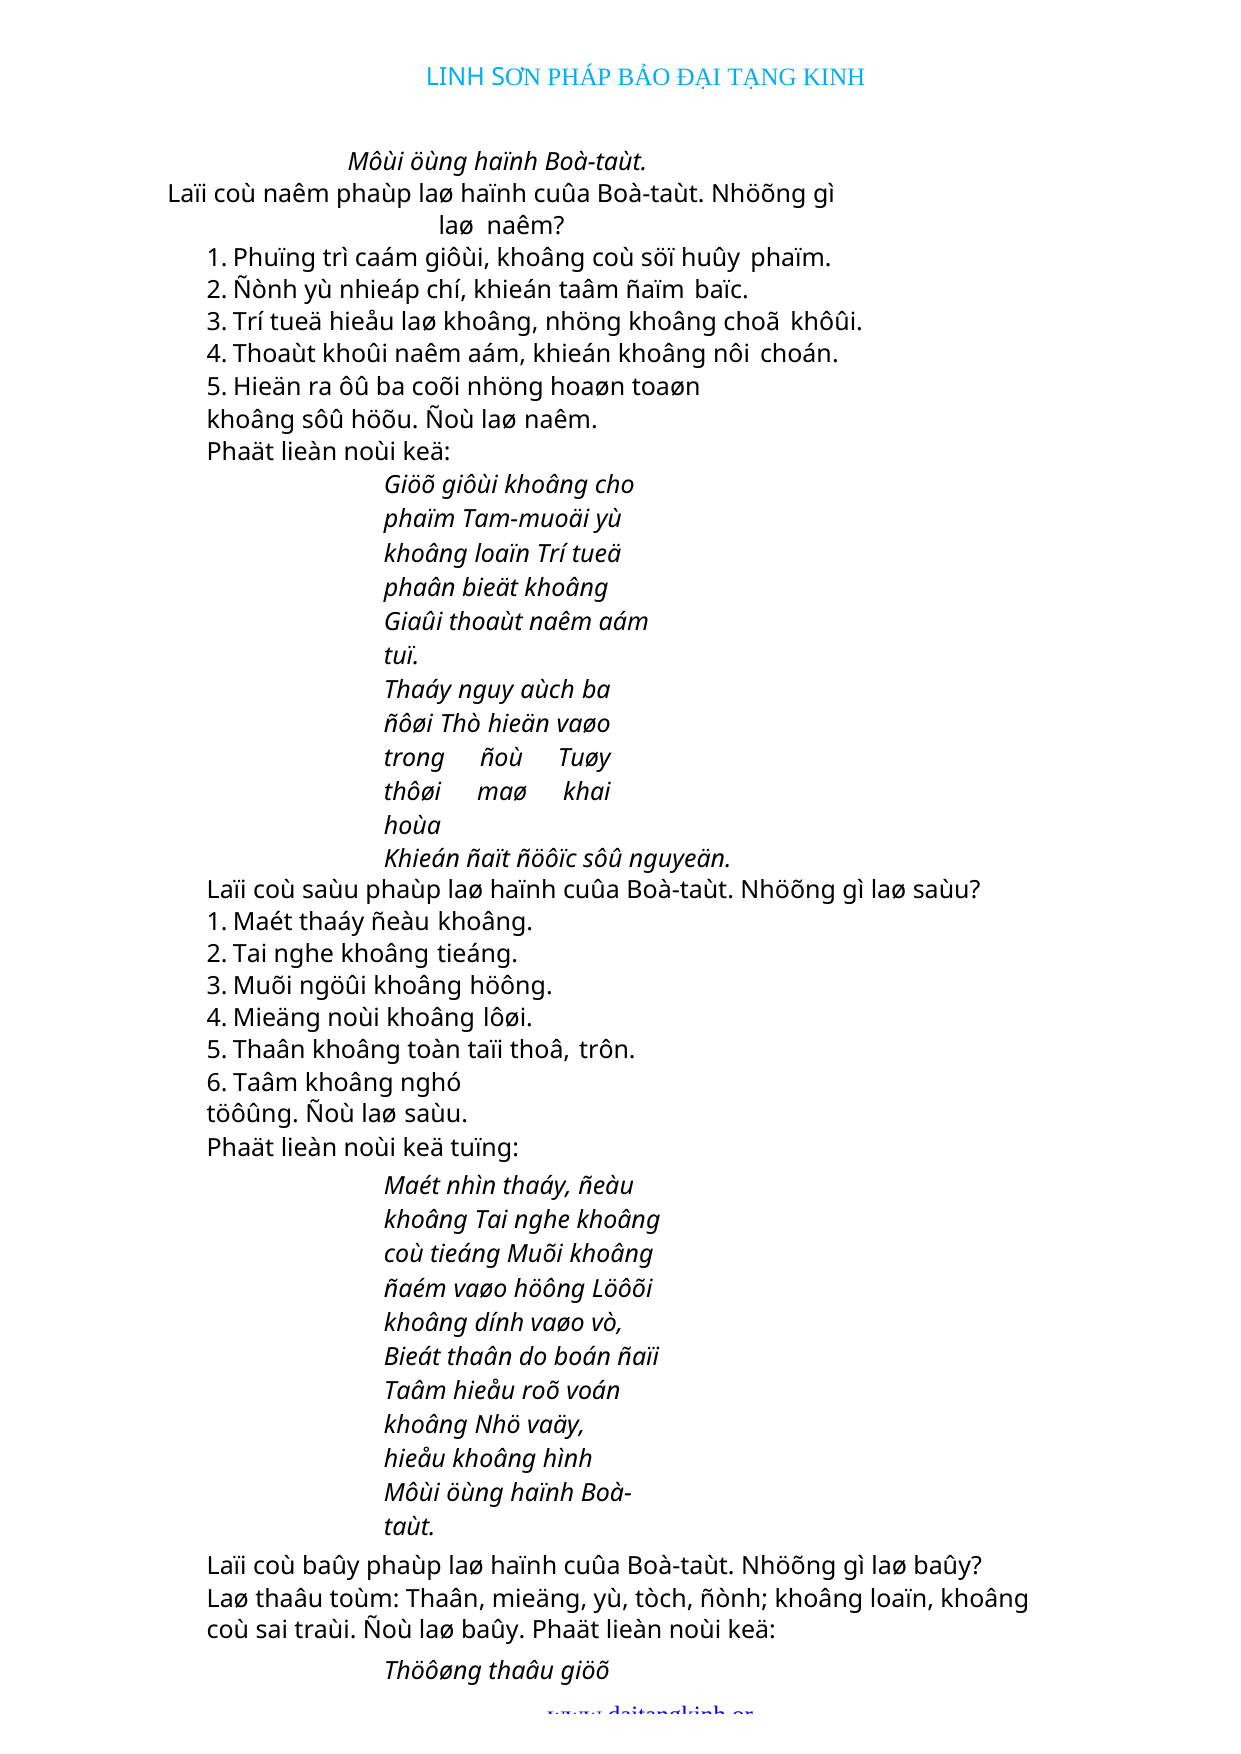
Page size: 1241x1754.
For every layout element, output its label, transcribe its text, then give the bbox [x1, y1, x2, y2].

text Laïi coù baûy phaùp laø haïnh cuûa Boà-taùt. Nhöõng gì laø baûy? [206, 1548, 1105, 1581]
list Ñònh yù nhieáp chí, khieán taâm ñaïm baïc. [206, 273, 1105, 305]
text Laø thaâu toùm: Thaân, mieäng, yù, tòch, ñònh; khoâng loaïn, khoâng coù sai traùi. Ñoù laø baûy. Phaät lieàn noùi keä: [206, 1581, 1077, 1646]
list Thaân khoâng toàn taïi thoâ, trôn. [206, 1033, 1105, 1065]
list Trí tueä hieåu laø khoâng, nhöng khoâng choã khôûi. [206, 305, 1105, 337]
text Taâm hieåu roõ voán khoâng Nhö vaäy, hieåu khoâng hình Môùi öùng haïnh Boà-taùt. [384, 1372, 649, 1543]
text Môùi öùng haïnh Boà-taùt. [148, 145, 847, 177]
text Khieán ñaït ñöôïc sôû nguyeän. [384, 842, 1105, 873]
text Maét nhìn thaáy, ñeàu khoâng Tai nghe khoâng coù tieáng Muõi khoâng ñaém vaøo höông Löôõi khoâng dính vaøo vò, Bieát thaân do boán ñaïi [384, 1168, 662, 1372]
list Thoaùt khoûi naêm aám, khieán khoâng nôi choán. [206, 337, 1105, 368]
text Phaät lieàn noùi keä tuïng: [206, 1130, 1105, 1162]
list Taâm khoâng nghó töôûng. Ñoù laø saùu. [206, 1065, 481, 1130]
text Laïi coù saùu phaùp laø haïnh cuûa Boà-taùt. Nhöõng gì laø saùu? [206, 873, 1105, 905]
list Mieäng noùi khoâng lôøi. [206, 1001, 1105, 1033]
text Giöõ giôùi khoâng cho phaïm Tam-muoäi yù khoâng loaïn Trí tueä phaân bieät khoâng Giaûi thoaùt naêm aám tuï. [384, 467, 649, 671]
list Phuïng trì caám giôùi, khoâng coù söï huûy phaïm. [206, 241, 1105, 273]
text Phaät lieàn noùi keä: [206, 435, 1105, 467]
list Hieän ra ôû ba coõi nhöng hoaøn toaøn khoâng sôû höõu. Ñoù laø naêm. [206, 369, 745, 435]
list Muõi ngöûi khoâng höông. [206, 969, 1105, 1001]
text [384, 1652, 688, 1686]
text Laïi coù naêm phaùp laø haïnh cuûa Boà-taùt. Nhöõng gì laø naêm? [148, 177, 854, 241]
list Maét thaáy ñeàu khoâng. [206, 905, 1105, 937]
text Thaáy nguy aùch ba ñôøi Thò hieän vaøo trong ñoù Tuøy thôøi maø khai hoùa [384, 671, 611, 842]
list Tai nghe khoâng tieáng. [206, 937, 1105, 969]
